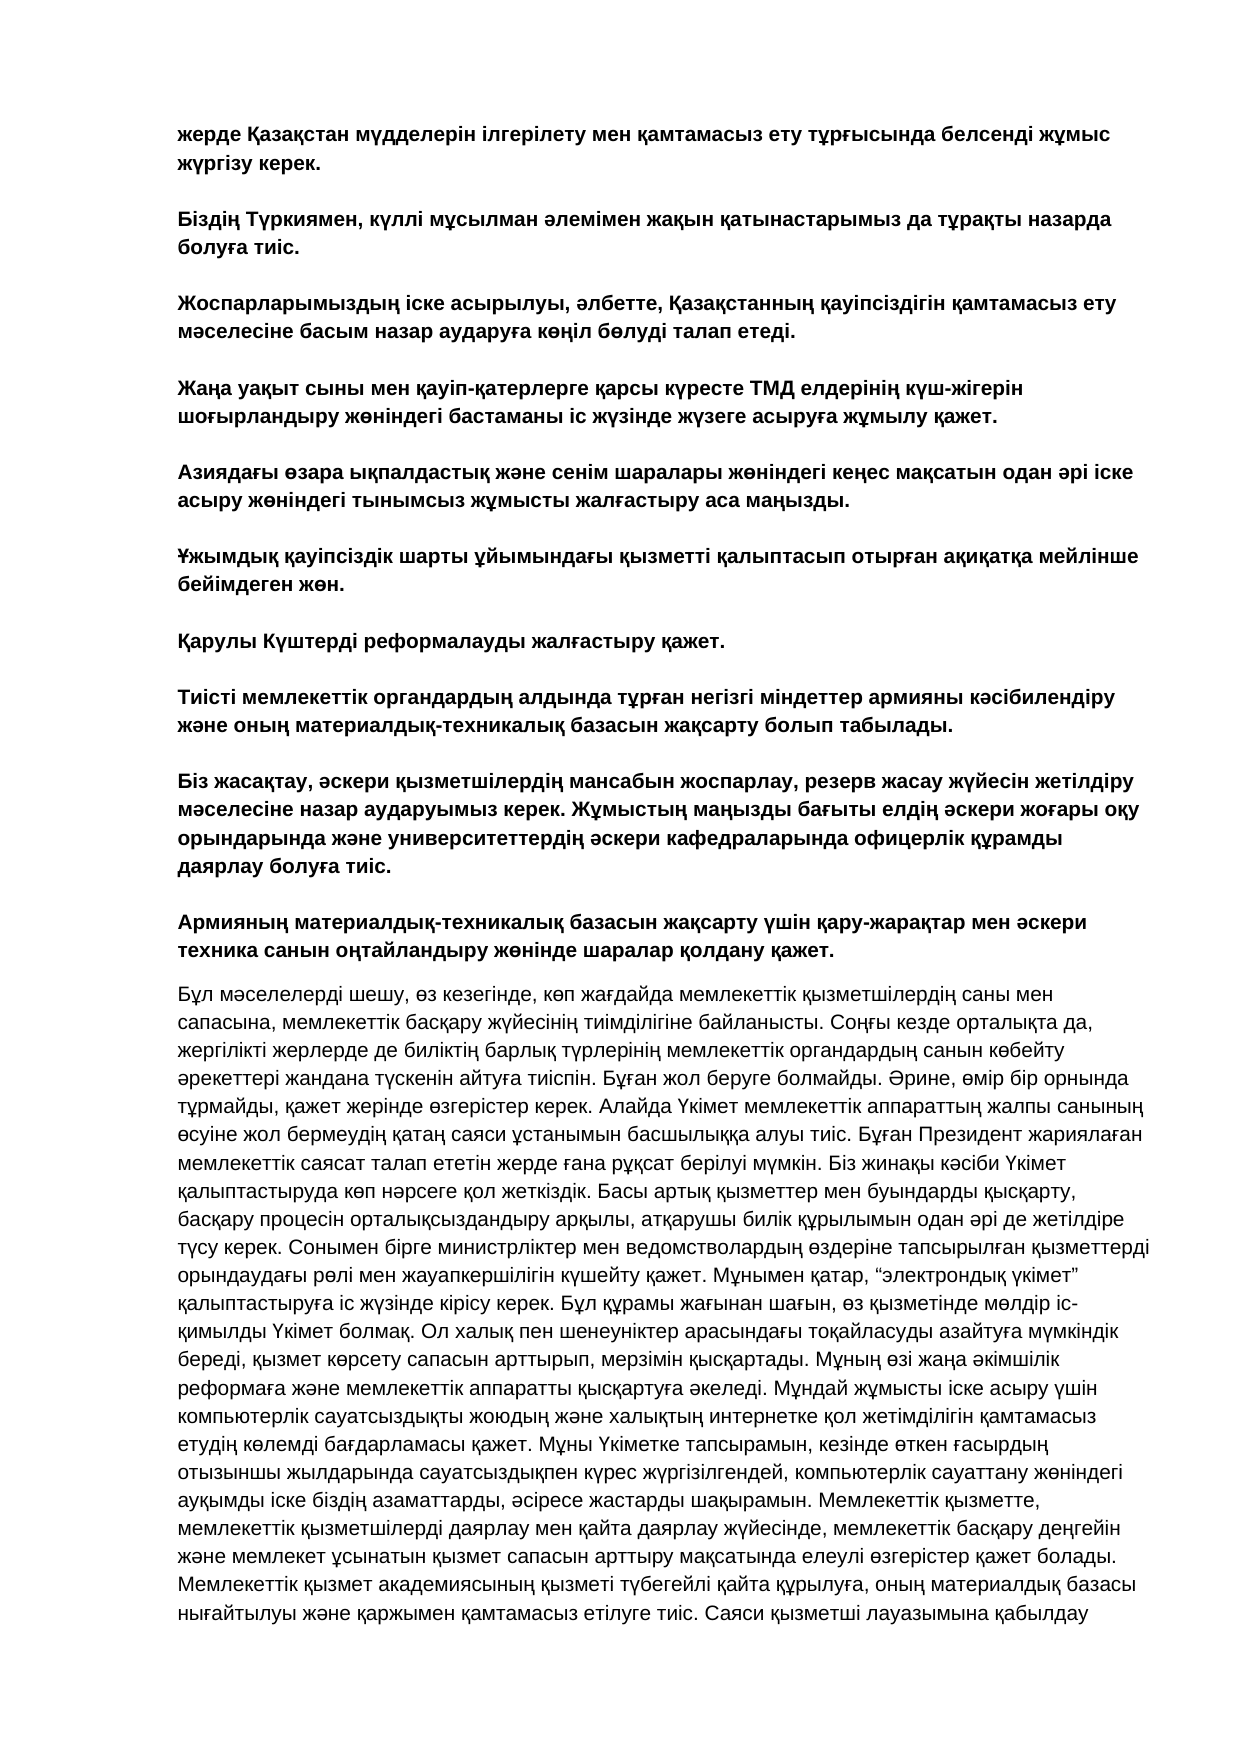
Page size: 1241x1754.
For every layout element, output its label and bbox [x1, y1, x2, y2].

text [177, 977, 1152, 1624]
text [177, 118, 1152, 962]
